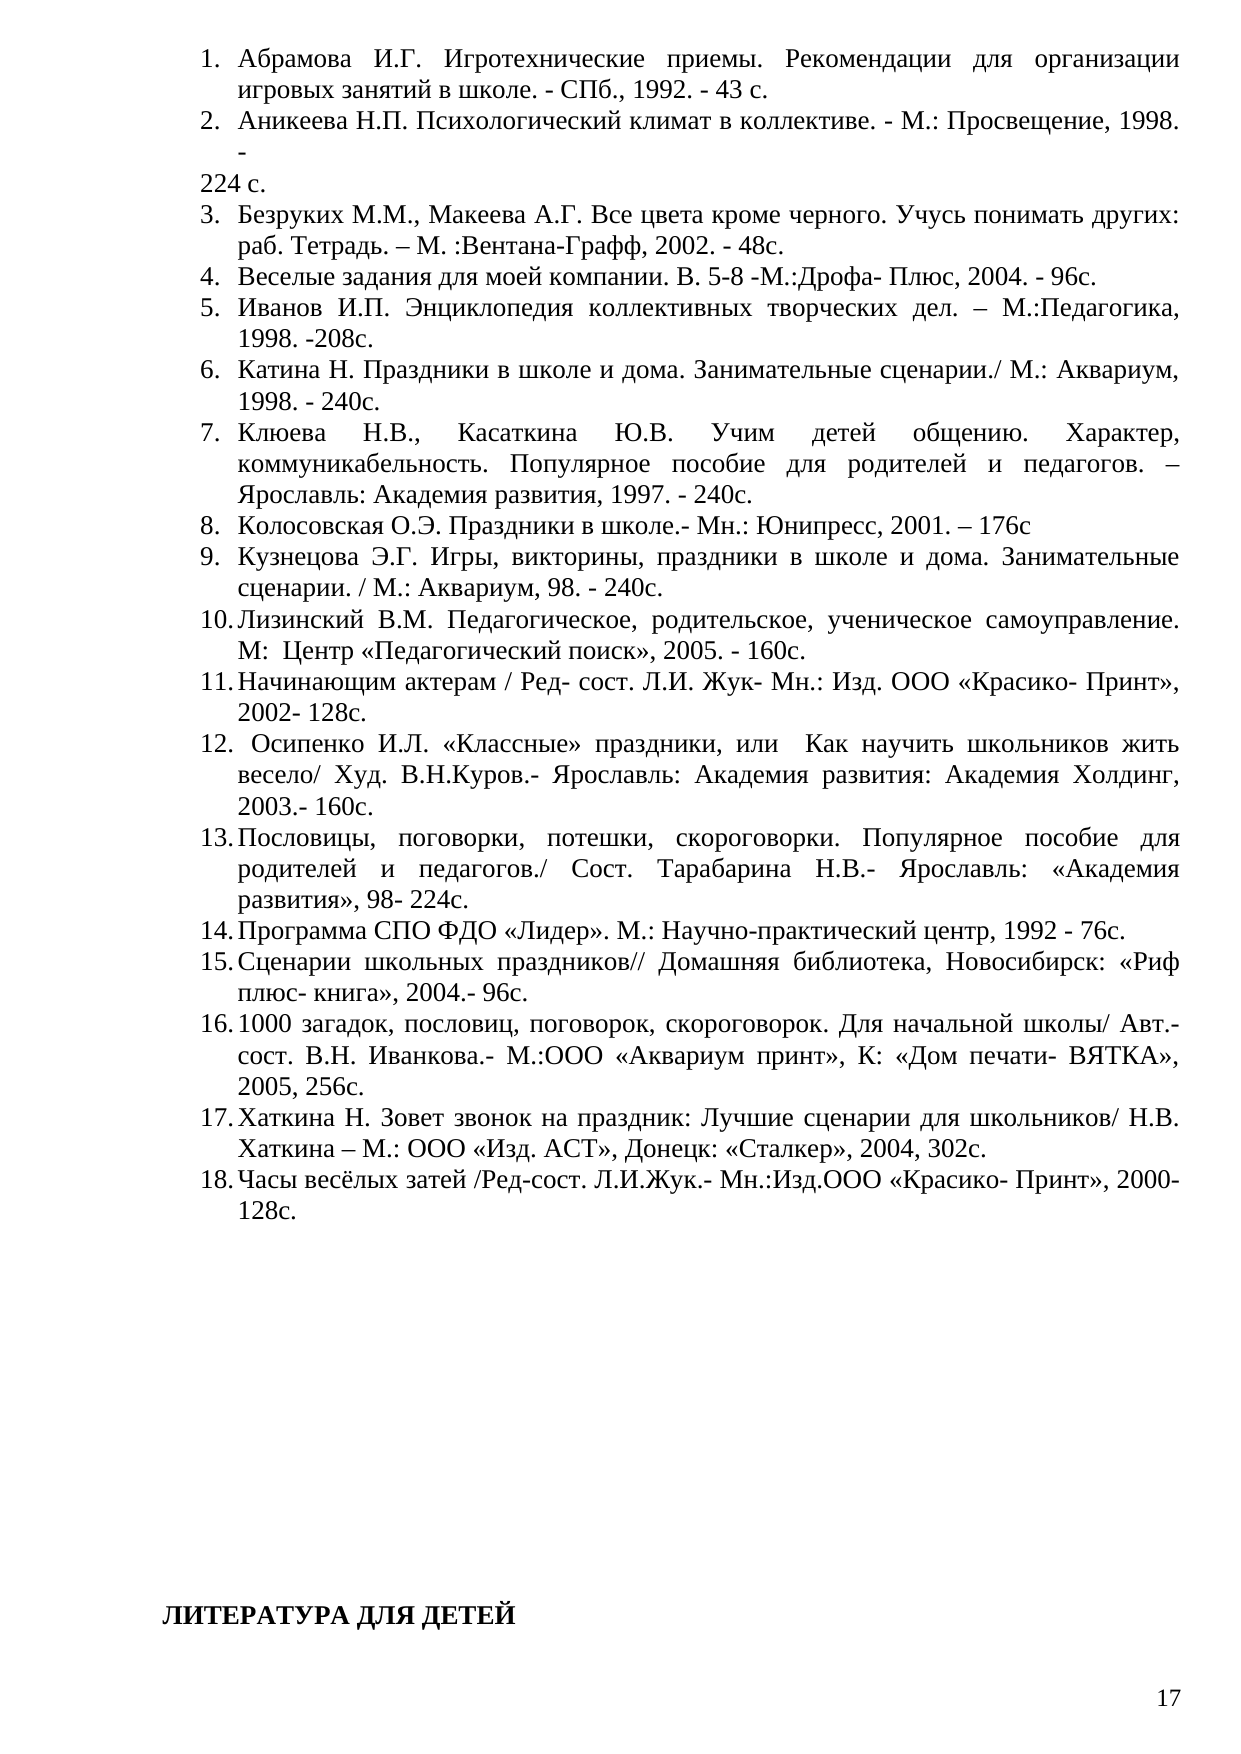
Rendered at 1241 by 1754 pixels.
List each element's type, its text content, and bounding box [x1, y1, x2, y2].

list 1000 загадок, пословиц, поговорок, скороговорок. Для начальной школы/ Авт.-сост. В.Н. Иванкова.- М.:ООО «Аквариум принт», К: «Дом печати- ВЯТКА», 2005, 256с. [200, 1008, 1181, 1101]
list Пословицы, поговорки, потешки, скороговорки. Популярное пособие для родителей и педагогов./ Сост. Тарабарина Н.В.- Ярославль: «Академия развития», 98- 224с. [200, 821, 1181, 914]
list Веселые задания для моей компании. В. 5-8 -М.:Дрофа- Плюс, 2004. - 96с. [200, 260, 1181, 291]
list Аникеева Н.П. Психологический климат в коллективе. - М.: Просвещение, 1998. - [200, 104, 1181, 167]
list Катина Н. Праздники в школе и дома. Занимательные сценарии./ М.: Аквариум, 1998. - 240с. [200, 353, 1181, 416]
list Лизинский В.М. Педагогическое, родительское, ученическое самоуправление. М: Центр «Педагогический поиск», 2005. - 160с. [200, 603, 1181, 665]
subtitle ЛИТЕРАТУРА ДЛЯ ДЕТЕЙ [162, 1599, 1181, 1631]
list Начинающим актерам / Ред- сост. Л.И. Жук- Мн.: Изд. ООО «Красико- Принт», 2002- 128с. [200, 665, 1181, 727]
list Хаткина Н. Зовет звонок на праздник: Лучшие сценарии для школьников/ Н.В. Хаткина – М.: ООО «Изд. АСТ», Донецк: «Сталкер», 2004, 302с. [200, 1101, 1181, 1163]
list Колосовская О.Э. Праздники в школе.- Мн.: Юнипресс, 2001. – 176с [200, 509, 1181, 540]
list Сценарии школьных праздников// Домашняя библиотека, Новосибирск: «Риф плюс- книга», 2004.- 96с. [200, 945, 1181, 1008]
list Абрамова И.Г. Игротехнические приемы. Рекомендации для организации игровых занятий в школе. - СПб., 1992. - 43 с. [200, 42, 1181, 104]
text 224 с. [200, 167, 1181, 198]
list Кузнецова Э.Г. Игры, викторины, праздники в школе и дома. Занимательные сценарии. / М.: Аквариум, 98. - 240с. [200, 540, 1181, 603]
list Иванов И.П. Энциклопедия коллективных творческих дел. – М.:Педагогика, 1998. -208с. [200, 291, 1181, 353]
list Клюева Н.В., Касаткина Ю.В. Учим детей общению. Характер, коммуникабельность. Популярное пособие для родителей и педагогов. –Ярославль: Академия развития, 1997. - 240с. [200, 416, 1181, 509]
list Безруких М.М., Макеева А.Г. Все цвета кроме черного. Учусь понимать других: раб. Тетрадь. – М. :Вентана-Графф, 2002. - 48с. [200, 198, 1181, 260]
list Часы весёлых затей /Ред-сост. Л.И.Жук.- Мн.:Изд.ООО «Красико- Принт», 2000- 128с. [200, 1163, 1181, 1226]
list Программа СПО ФДО «Лидер». М.: Научно-практический центр, 1992 - 76с. [200, 914, 1181, 945]
list Осипенко И.Л. «Классные» праздники, или Как научить школьников жить весело/ Худ. В.Н.Куров.- Ярославль: Академия развития: Академия Холдинг, 2003.- 160с. [200, 727, 1181, 821]
